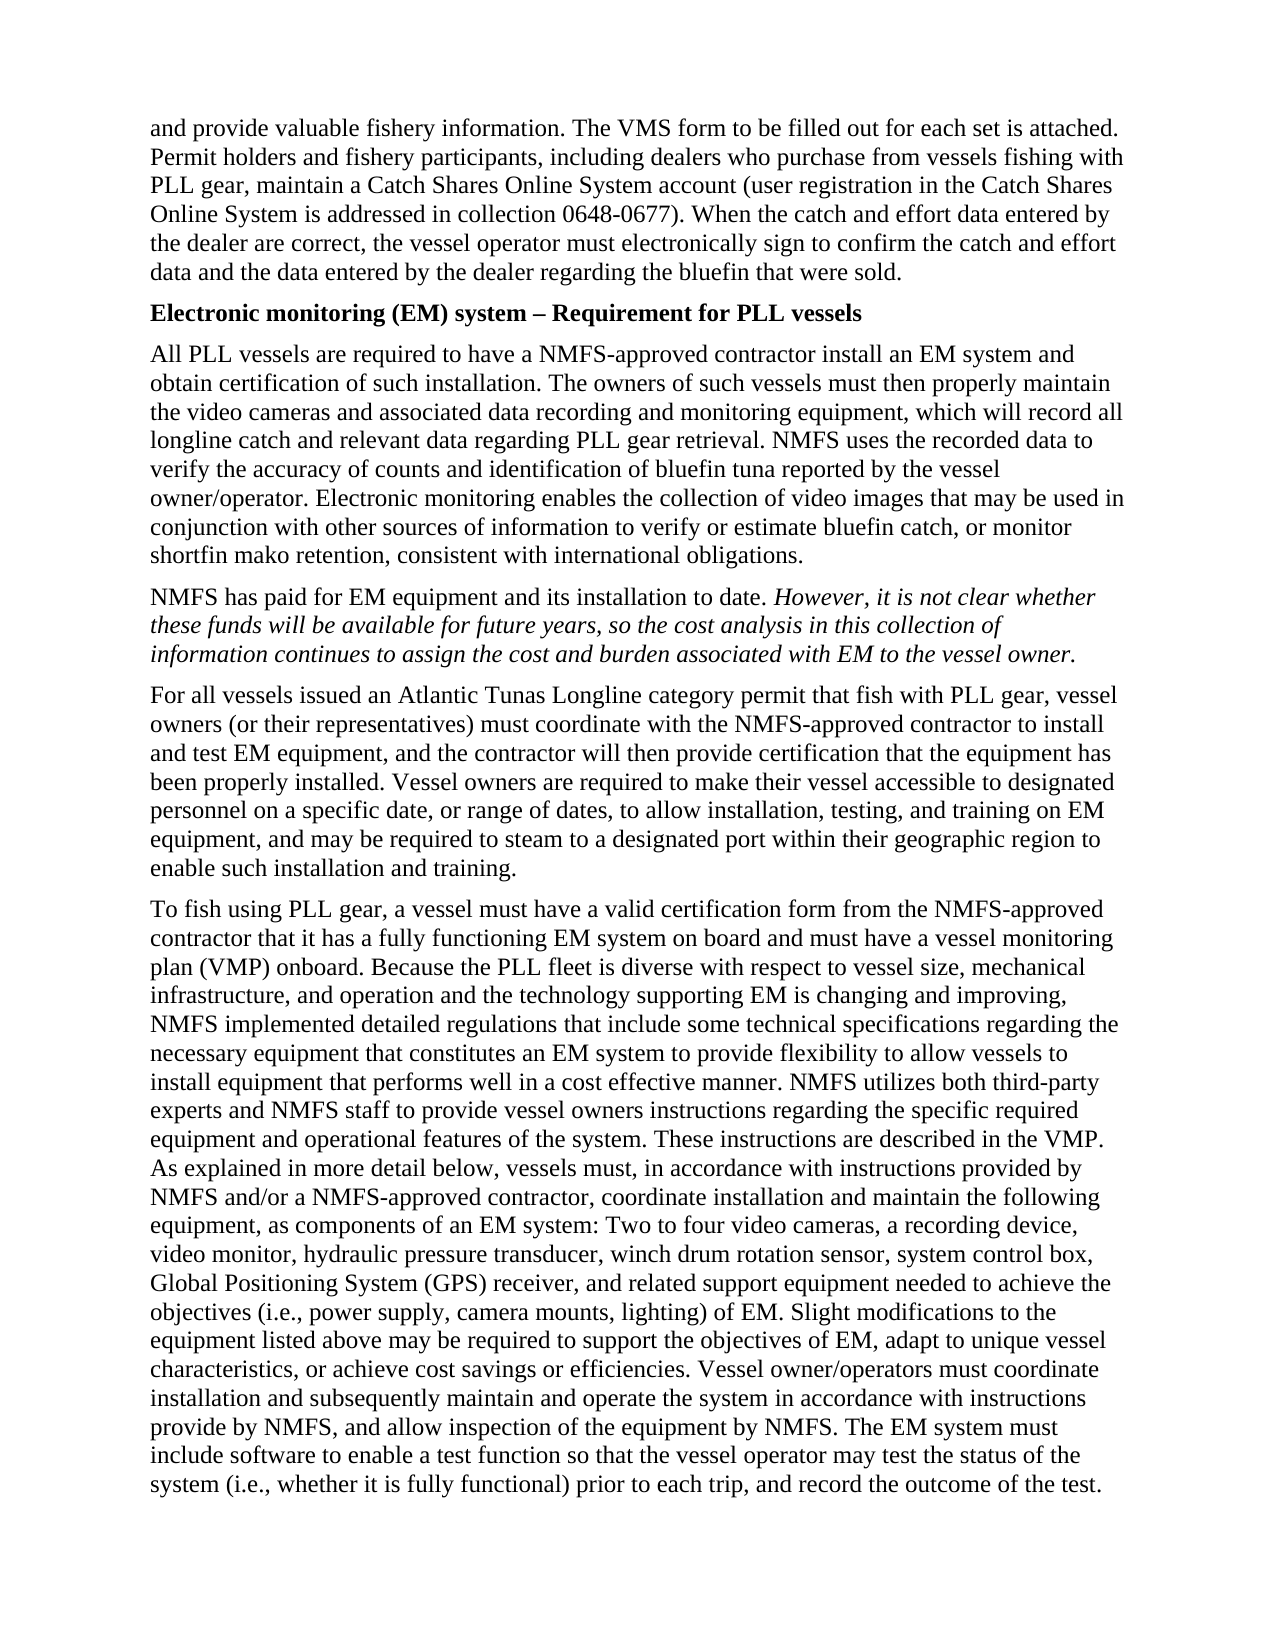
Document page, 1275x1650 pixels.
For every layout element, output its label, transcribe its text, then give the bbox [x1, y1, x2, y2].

text All PLL vessels are required to have a NMFS-approved contractor install an EM system and obtain certification of such installation. The owners of such vessels must then properly maintain the video cameras and associated data recording and monitoring equipment, which will record all longline catch and relevant data regarding PLL gear retrieval. NMFS uses the recorded data to verify the accuracy of counts and identification of bluefin tuna reported by the vessel owner/operator. Electronic monitoring enables the collection of video images that may be used in conjunction with other sources of information to verify or estimate bluefin catch, or monitor shortfin mako retention, consistent with international obligations. [150, 339, 1125, 569]
text NMFS has paid for EM equipment and its installation to date. However, it is not clear whether these funds will be available for future years, so the cost analysis in this collection of information continues to assign the cost and burden associated with EM to the vessel owner. [150, 582, 1125, 668]
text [150, 894, 1125, 1498]
text For all vessels issued an Atlantic Tunas Longline category permit that fish with PLL gear, vessel owners (or their representatives) must coordinate with the NMFS-approved contractor to install and test EM equipment, and the contractor will then provide certification that the equipment has been properly installed. Vessel owners are required to make their vessel accessible to designated personnel on a specific date, or range of dates, to allow installation, testing, and training on EM equipment, and may be required to steam to a designated port within their geographic region to enable such installation and training. [150, 681, 1125, 882]
text Electronic monitoring (EM) system – Requirement for PLL vessels [150, 298, 1125, 327]
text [150, 113, 1125, 286]
